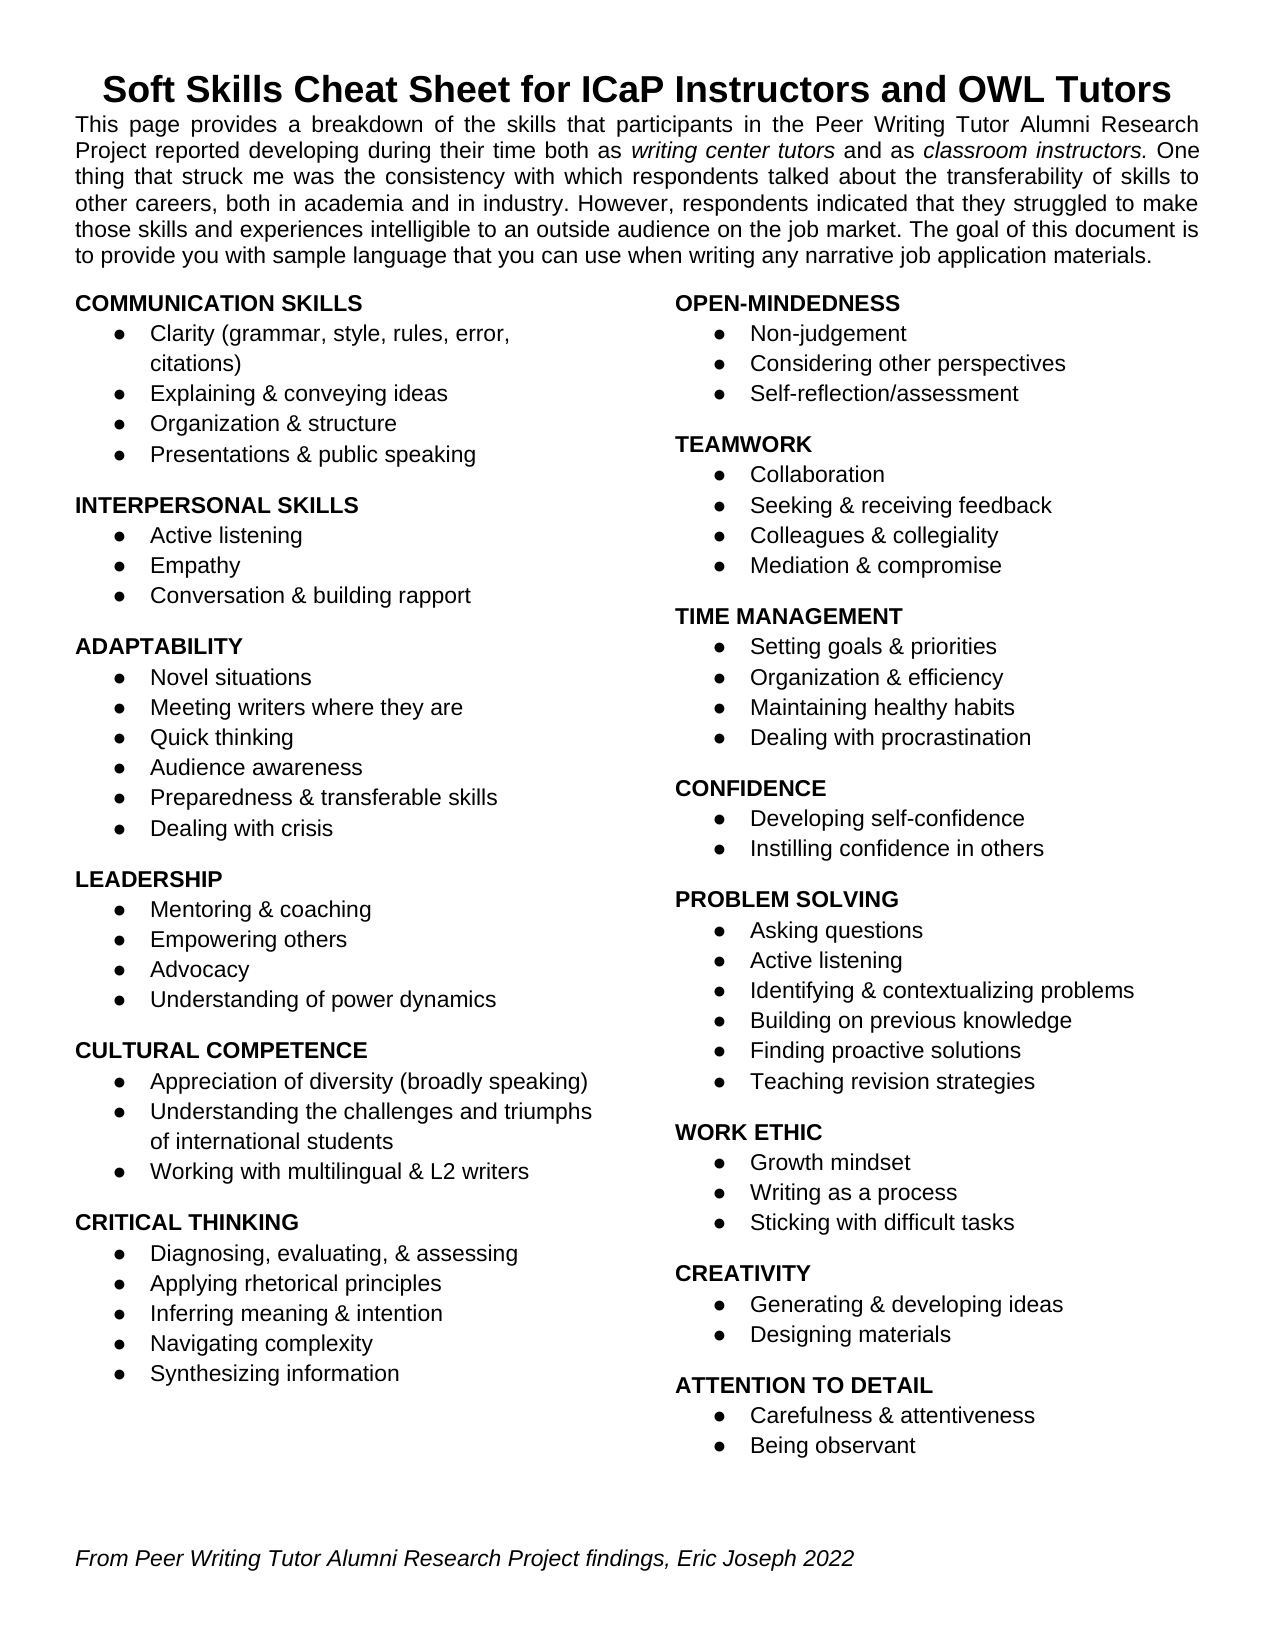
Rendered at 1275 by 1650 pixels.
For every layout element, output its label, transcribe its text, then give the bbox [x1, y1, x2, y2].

list Working with multilingual & L2 writers [112, 1158, 600, 1185]
list Understanding the challenges and triumphs of international students [112, 1098, 600, 1154]
list Being observant [712, 1432, 1200, 1459]
list Conversation & building rapport [112, 582, 600, 609]
list Asking questions [712, 917, 1200, 943]
list Writing as a process [712, 1179, 1200, 1206]
text CREATIVITY [675, 1260, 1200, 1287]
text INTERPERSONAL SKILLS [75, 492, 600, 518]
list Teaching revision strategies [712, 1068, 1200, 1094]
list Audience awareness [112, 754, 600, 781]
list Carefulness & attentiveness [712, 1402, 1200, 1428]
list Self-reflection/assessment [712, 380, 1200, 407]
list Growth mindset [712, 1149, 1200, 1175]
list Appreciation of diversity (broadly speaking) [112, 1068, 600, 1094]
list Synthesizing information [112, 1360, 600, 1387]
text OPEN-MINDEDNESS [675, 289, 1200, 316]
list Setting goals & priorities [712, 633, 1200, 660]
list Preparedness & transferable skills [112, 784, 600, 811]
list Developing self-confidence [712, 805, 1200, 832]
text CULTURAL COMPETENCE [75, 1037, 600, 1064]
list Advocacy [112, 956, 600, 983]
list Organization & structure [112, 410, 600, 437]
list Navigating complexity [112, 1330, 600, 1357]
list Clarity (grammar, style, rules, error, citations) [112, 320, 600, 376]
list Mediation & compromise [712, 552, 1200, 578]
list Inferring meaning & intention [112, 1300, 600, 1326]
list Active listening [712, 947, 1200, 973]
list Non-judgement [712, 320, 1200, 346]
text This page provides a breakdown of the skills that participants in the Peer Writing Tutor Alumni Research Project reported developing during their time both as writing center tutors and as classroom instructors. One thing that struck me was the consistency with which respondents talked about the transferability of skills to other careers, both in academia and in industry. However, respondents indicated that they struggled to make those skills and experiences intelligible to an outside audience on the job market. The goal of this document is to provide you with sample language that you can use when writing any narrative job application materials. [75, 111, 1200, 269]
text ATTENTION TO DETAIL [675, 1372, 1200, 1398]
list Active listening [112, 522, 600, 548]
list Dealing with procrastination [712, 724, 1200, 750]
list Finding proactive solutions [712, 1037, 1200, 1064]
text CRITICAL THINKING [75, 1209, 600, 1236]
list Presentations & public speaking [112, 441, 600, 467]
subtitle Soft Skills Cheat Sheet for ICaP Instructors and OWL Tutors [75, 67, 1200, 111]
list Quick thinking [112, 724, 600, 750]
list Generating & developing ideas [712, 1291, 1200, 1317]
list Meeting writers where they are [112, 694, 600, 720]
list Seeking & receiving feedback [712, 492, 1200, 518]
list Dealing with crisis [112, 814, 600, 841]
list Applying rhetorical principles [112, 1270, 600, 1296]
text TEAMWORK [675, 431, 1200, 458]
list Designing materials [712, 1321, 1200, 1347]
list Identifying & contextualizing problems [712, 977, 1200, 1003]
text CONFIDENCE [675, 775, 1200, 801]
list Sticking with difficult tasks [712, 1209, 1200, 1236]
list Organization & efficiency [712, 663, 1200, 690]
list Explaining & conveying ideas [112, 380, 600, 407]
list Diagnosing, evaluating, & assessing [112, 1239, 600, 1266]
text TIME MANAGEMENT [675, 603, 1200, 629]
text WORK ETHIC [675, 1119, 1200, 1145]
list Novel situations [112, 663, 600, 690]
text PROBLEM SOLVING [675, 886, 1200, 913]
list Building on previous knowledge [712, 1007, 1200, 1034]
list Instilling confidence in others [712, 835, 1200, 862]
list Mentoring & coaching [112, 896, 600, 922]
list Empowering others [112, 926, 600, 952]
list Understanding of power dynamics [112, 986, 600, 1013]
text ADAPTABILITY [75, 633, 600, 660]
text LEADERSHIP [75, 866, 600, 892]
list Considering other perspectives [712, 350, 1200, 376]
list Collaboration [712, 461, 1200, 488]
text COMMUNICATION SKILLS [75, 289, 600, 316]
list Maintaining healthy habits [712, 694, 1200, 720]
list Empathy [112, 552, 600, 578]
list Colleagues & collegiality [712, 522, 1200, 548]
